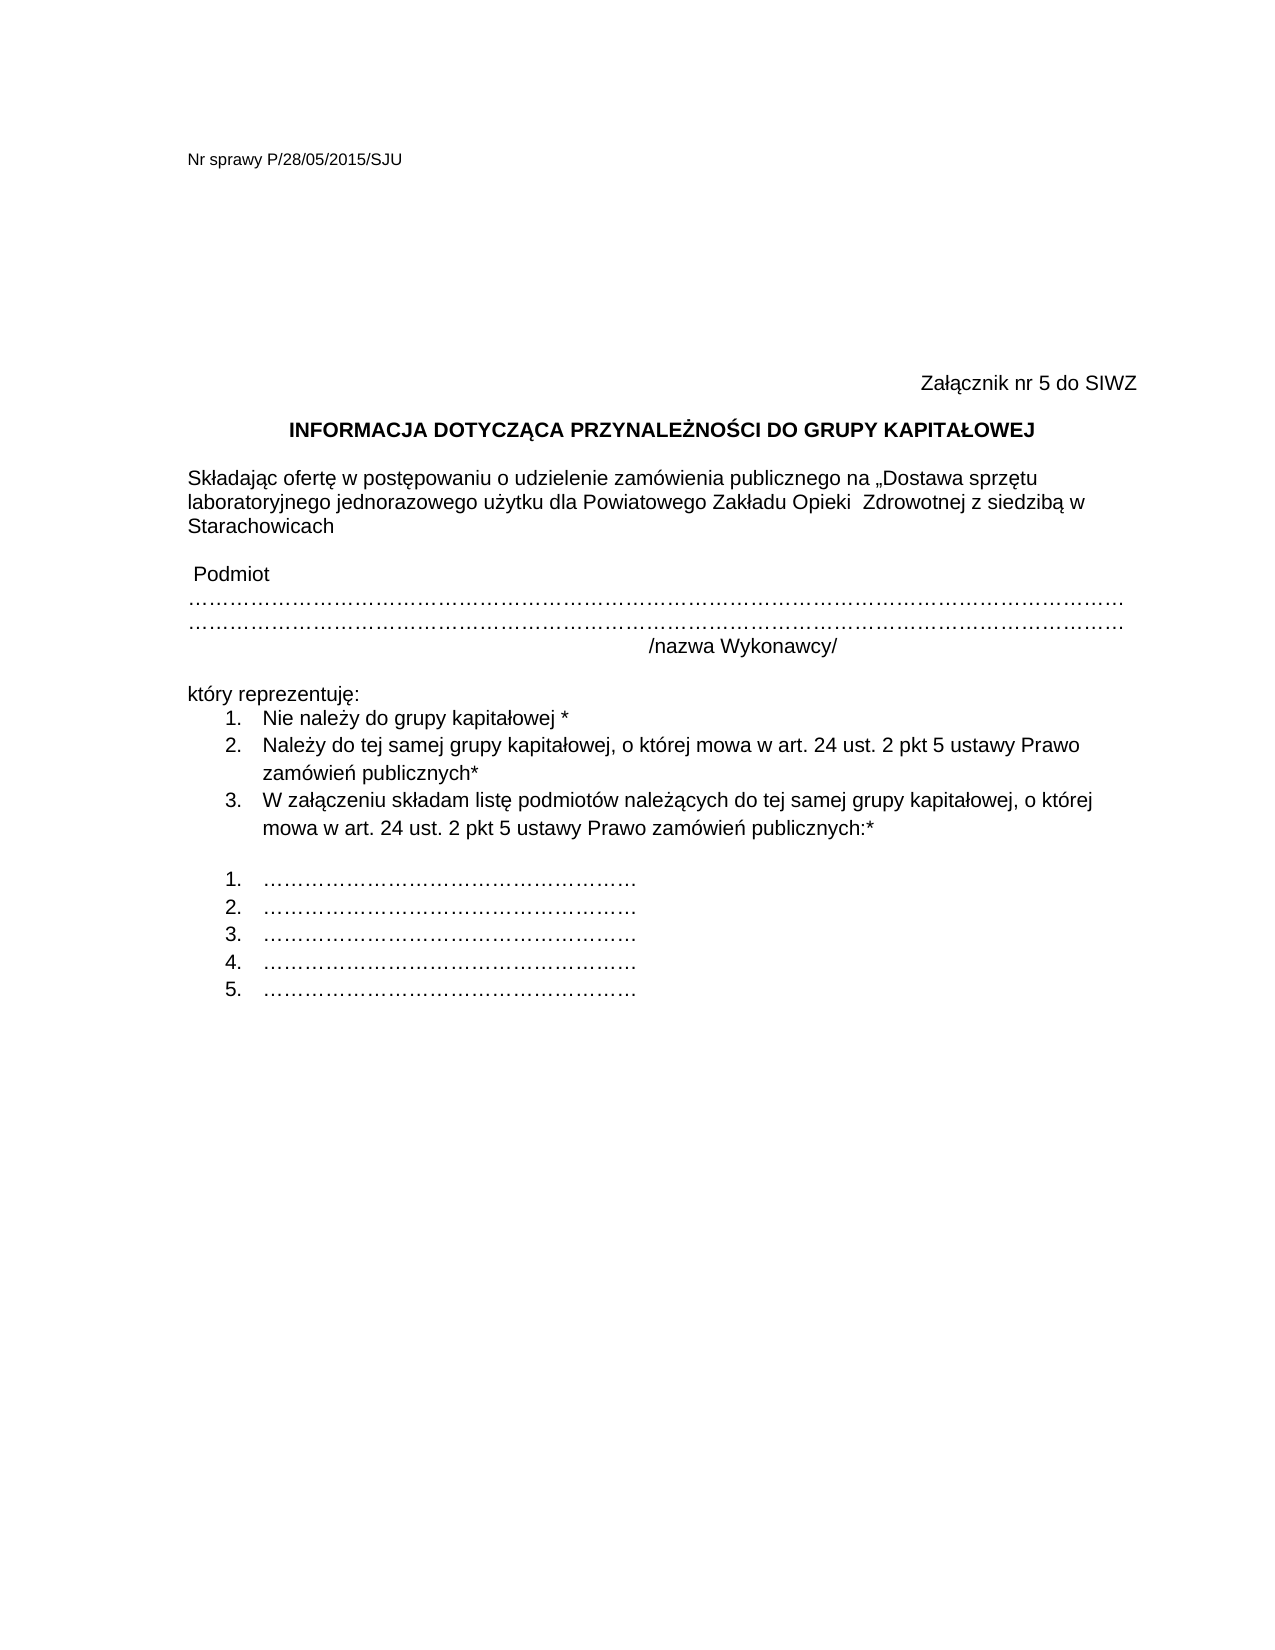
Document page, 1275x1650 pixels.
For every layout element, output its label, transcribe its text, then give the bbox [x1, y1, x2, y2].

text Składając ofertę w postępowaniu o udzielenie zamówienia publicznego na „Dostawa sprzętu laboratoryjnego jednorazowego użytku dla Powiatowego Zakładu Opieki Zdrowotnej z siedzibą w Starachowicach [187, 466, 1137, 538]
list Należy do tej samej grupy kapitałowej, o której mowa w art. 24 ust. 2 pkt 5 ustawy Prawo zamówień publicznych* [225, 733, 1137, 785]
text Załącznik nr 5 do SIWZ [187, 370, 1137, 394]
list W załączeniu składam listę podmiotów należących do tej samej grupy kapitałowej, o której mowa w art. 24 ust. 2 pkt 5 ustawy Prawo zamówień publicznych:* [225, 788, 1137, 840]
list ……………………………………………… [225, 867, 1137, 891]
list ……………………………………………… [225, 922, 1137, 946]
text który reprezentuję: [187, 682, 1137, 706]
list ……………………………………………… [225, 895, 1137, 919]
list Nie należy do grupy kapitałowej * [225, 706, 1137, 730]
text Podmiot ……………………………………………………………………………………………………………………………………………………………………………………………………………………………………………… [187, 562, 1137, 634]
list ……………………………………………… [225, 977, 1137, 1001]
text INFORMACJA DOTYCZĄCA PRZYNALEŻNOŚCI DO GRUPY KAPITAŁOWEJ [187, 418, 1137, 442]
text /nazwa Wykonawcy/ [187, 634, 1137, 658]
list ……………………………………………… [225, 950, 1137, 974]
